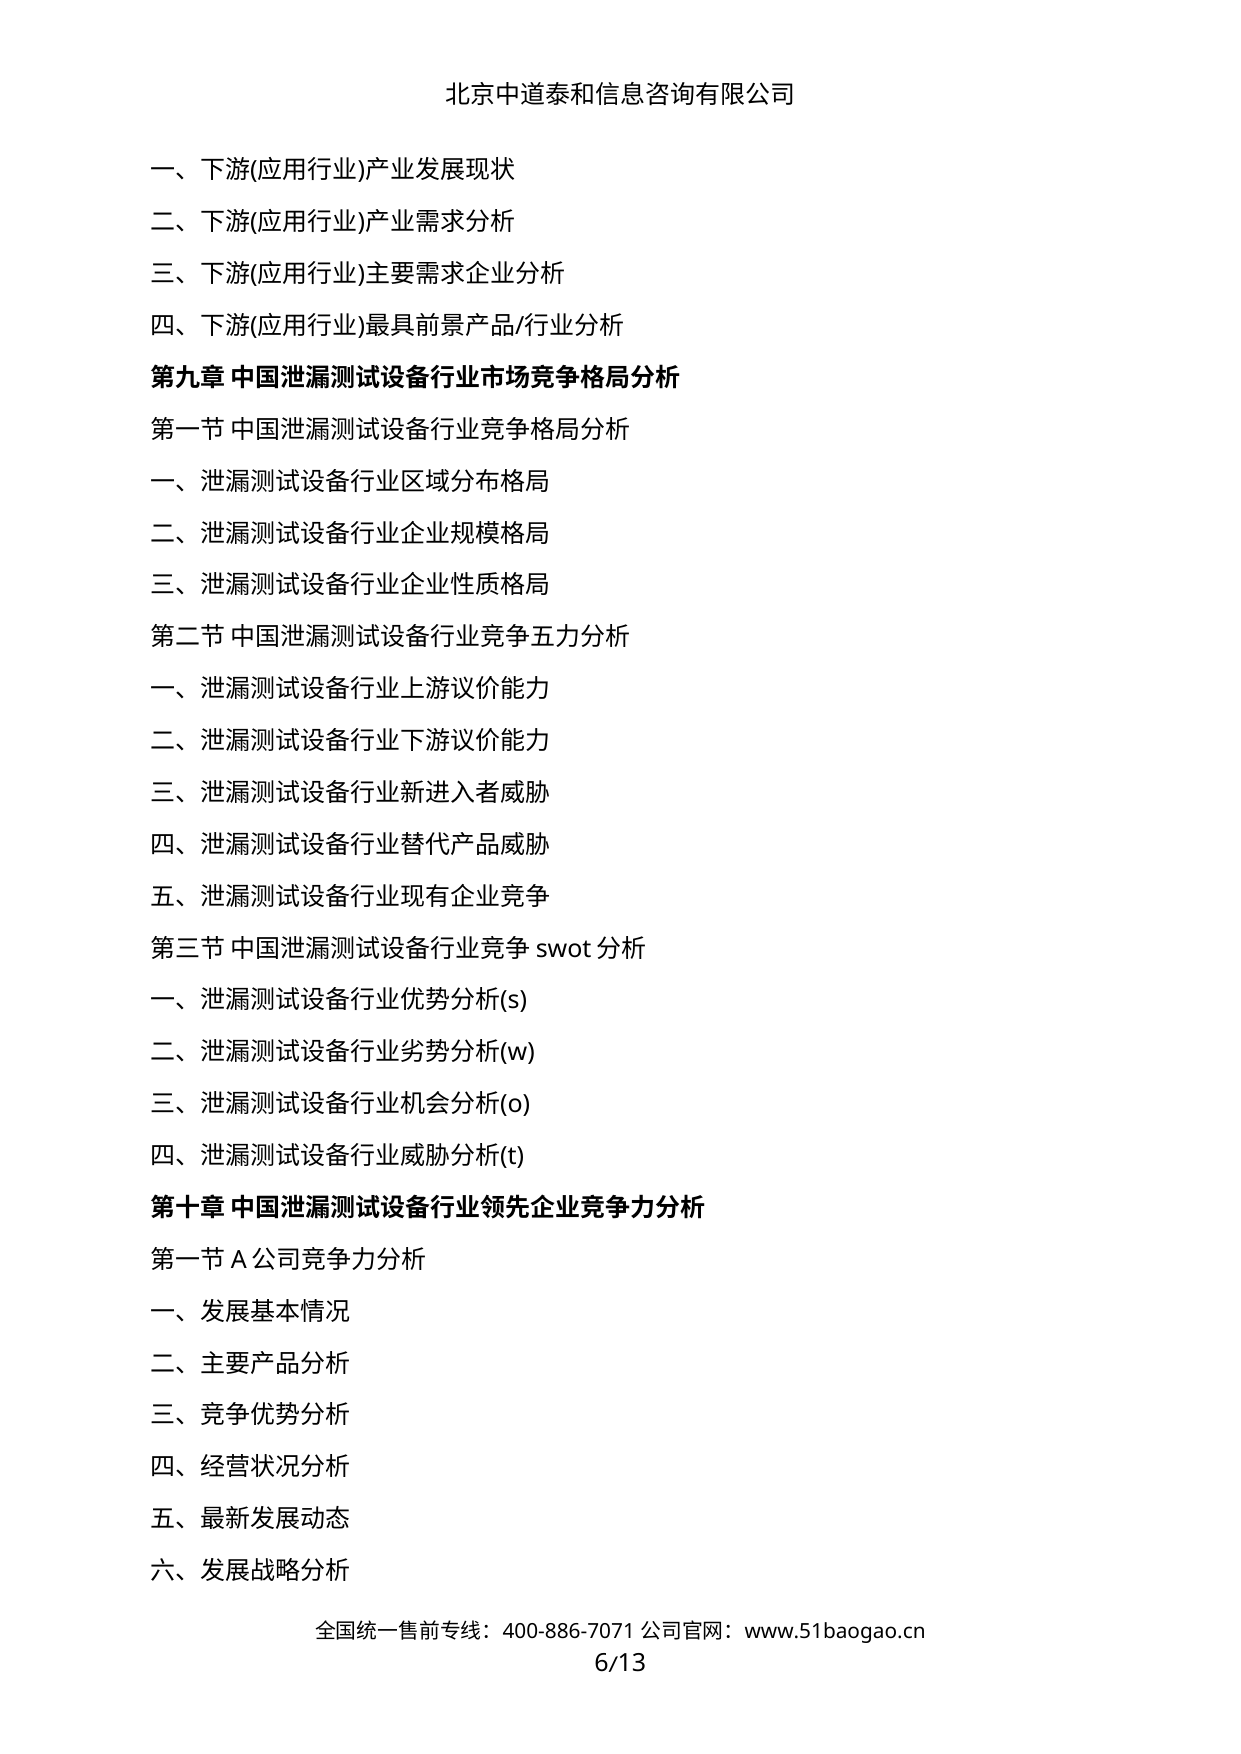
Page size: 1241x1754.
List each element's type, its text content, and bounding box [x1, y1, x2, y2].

text 三、泄漏测试设备行业机会分析(o) [150, 1084, 1090, 1120]
text 二、泄漏测试设备行业企业规模格局 [150, 513, 1090, 549]
text 四、经营状况分析 [150, 1447, 1090, 1483]
text 一、发展基本情况 [150, 1291, 1090, 1327]
text 三、下游(应用行业)主要需求企业分析 [150, 254, 1090, 290]
text 第一节 中国泄漏测试设备行业竞争格局分析 [150, 409, 1090, 446]
text 四、泄漏测试设备行业威胁分析(t) [150, 1136, 1090, 1172]
text 四、下游(应用行业)最具前景产品/行业分析 [150, 306, 1090, 342]
text 六、发展战略分析 [150, 1551, 1090, 1587]
text 四、泄漏测试设备行业替代产品威胁 [150, 824, 1090, 861]
text 二、泄漏测试设备行业下游议价能力 [150, 721, 1090, 757]
text 五、泄漏测试设备行业现有企业竞争 [150, 876, 1090, 912]
text 二、下游(应用行业)产业需求分析 [150, 202, 1090, 238]
text 一、泄漏测试设备行业优势分析(s) [150, 980, 1090, 1016]
text 第九章 中国泄漏测试设备行业市场竞争格局分析 [150, 357, 1090, 394]
text 三、竞争优势分析 [150, 1395, 1090, 1431]
text 第二节 中国泄漏测试设备行业竞争五力分析 [150, 617, 1090, 653]
text 第一节 A公司竞争力分析 [150, 1239, 1090, 1276]
text 第十章 中国泄漏测试设备行业领先企业竞争力分析 [150, 1187, 1090, 1224]
text 二、主要产品分析 [150, 1343, 1090, 1379]
text 三、泄漏测试设备行业新进入者威胁 [150, 772, 1090, 809]
text 一、下游(应用行业)产业发展现状 [150, 150, 1090, 186]
text 三、泄漏测试设备行业企业性质格局 [150, 565, 1090, 601]
text 一、泄漏测试设备行业区域分布格局 [150, 461, 1090, 497]
text 一、泄漏测试设备行业上游议价能力 [150, 669, 1090, 705]
text 二、泄漏测试设备行业劣势分析(w) [150, 1032, 1090, 1068]
text 第三节 中国泄漏测试设备行业竞争swot分析 [150, 928, 1090, 964]
text 五、最新发展动态 [150, 1499, 1090, 1535]
